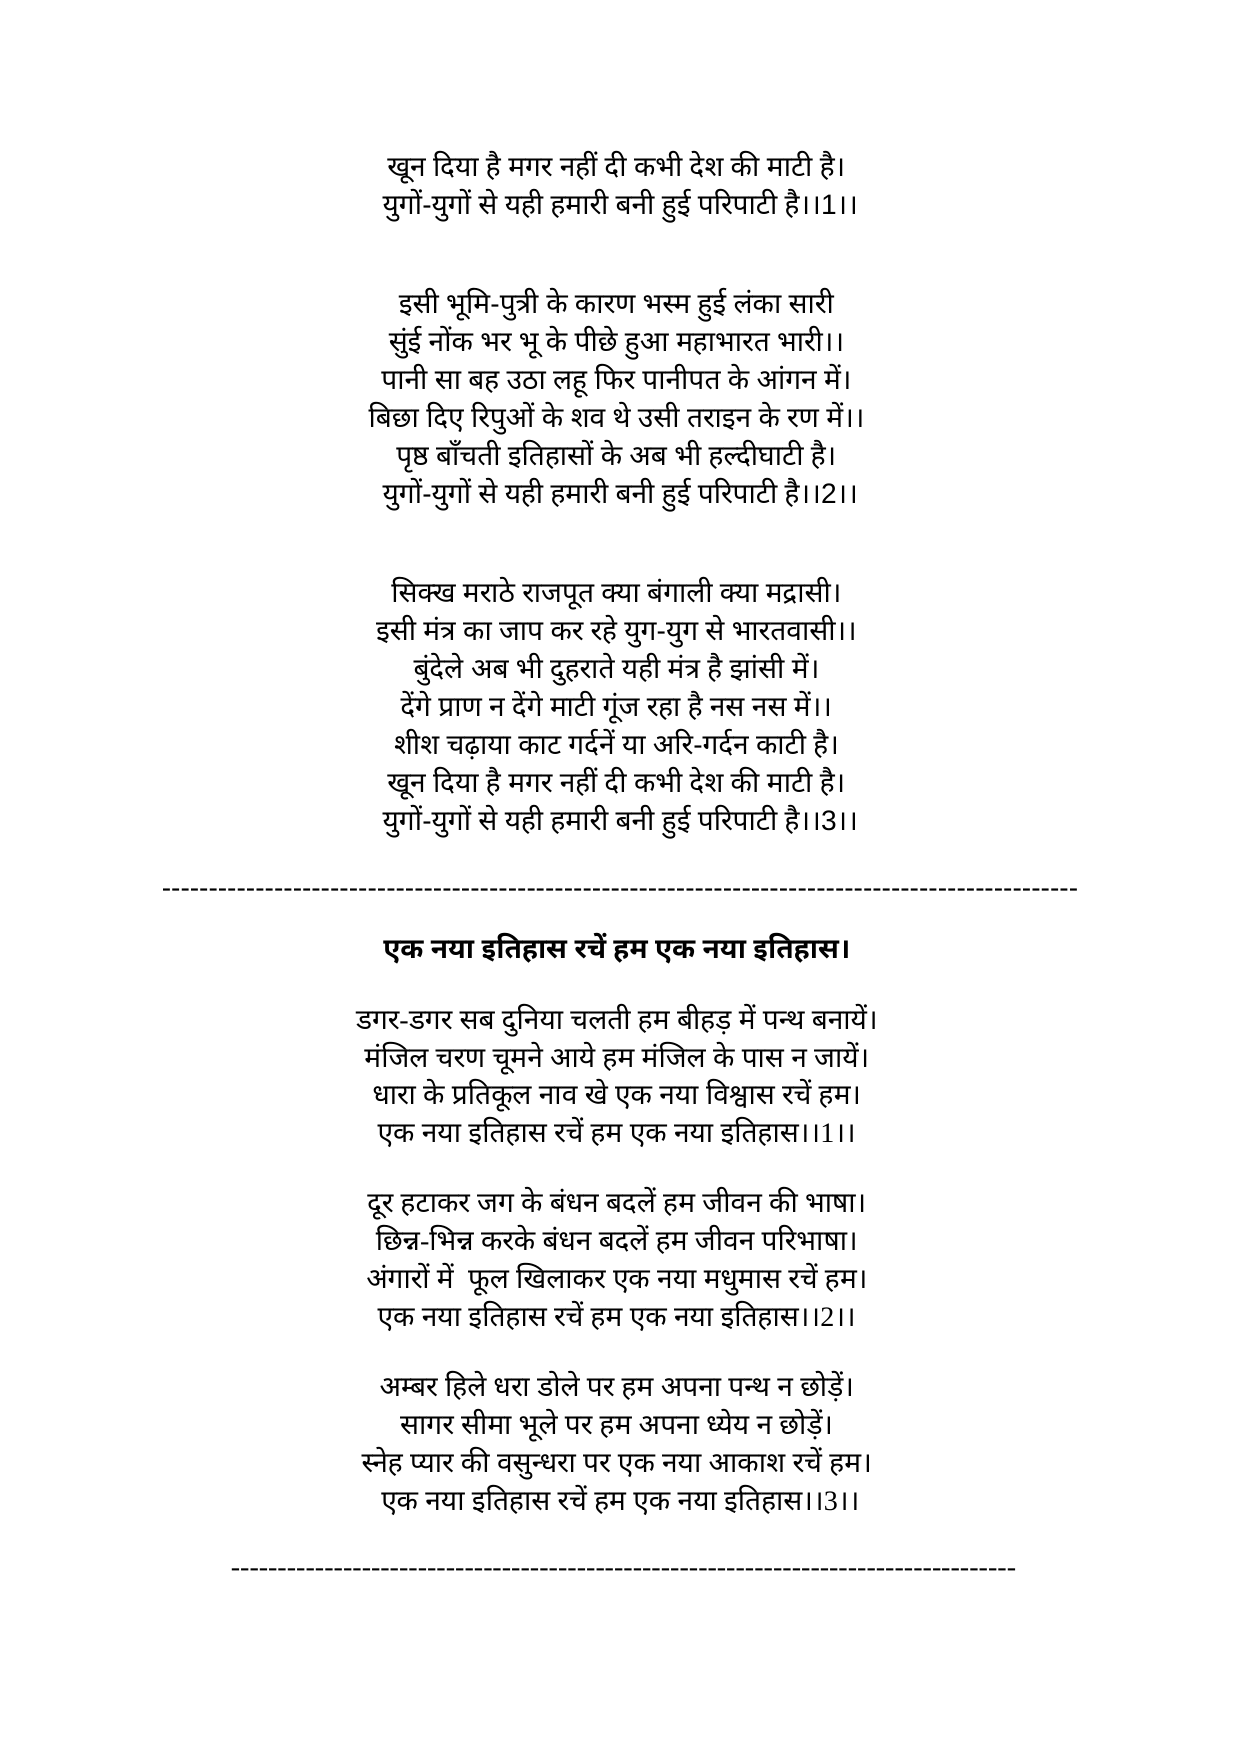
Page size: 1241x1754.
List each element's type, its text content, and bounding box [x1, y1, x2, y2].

text -------------------------------------------------------------------------------------------------- [150, 871, 1090, 903]
text ------------------------------------------------------------------------------------ [150, 1551, 1090, 1583]
text सिक्ख मराठे राजपूत क्या बंगाली क्या मद्रासी। इसी मंत्र का जाप कर रहे युग-युग से भारतवासी।। बुंदेले अब भी दुहराते यही मंत्र है झांसी में। देंगे प्राण न देंगे माटी गूंज रहा है नस नस में।। शीश चढ़ाया काट गर्दनें या अरि-गर्दन काटी है। खून दिया है मगर नहीं दी कभी देश की माटी है। युगों-युगों से यही हमारी बनी हुई परिपाटी है।।3।। [150, 544, 1090, 842]
text इसी भूमि-पुत्री के कारण भस्म हुई लंका सारी सुंई नोंक भर भू के पीछे हुआ महाभारत भारी।। पानी सा बह उठा लहू फिर पानीपत के आंगन में। बिछा दिए रिपुओं के शव थे उसी तराइन के रण में।। पृष्ठ बाँचती इतिहासों के अब भी हल्दीघाटी है। युगों-युगों से यही हमारी बनी हुई परिपाटी है।।2।। [150, 255, 1090, 515]
text एक नया इतिहास रचें हम एक नया इतिहास। डगर-डगर सब दुनिया चलती हम बीहड़ में पन्थ बनायें। मंजिल चरण चूमने आये हम मंजिल के पास न जायें। धारा के प्रतिकूल नाव खे एक नया विश्वास रचें हम। एक नया इतिहास रचें हम एक नया इतिहास।।1।। दूर हटाकर जग के बंधन बदलें हम जीवन की भाषा। छिन्न-भिन्न करके बंधन बदलें हम जीवन परिभाषा। अंगारों में फूल खिलाकर एक नया मधुमास रचें हम। एक नया इतिहास रचें हम एक नया इतिहास।।2।। अम्बर हिले धरा डोले पर हम अपना पन्थ न छोड़ें। सागर सीमा भूले पर हम अपना ध्येय न छोड़ें। स्नेह प्यार की वसुन्धरा पर एक नया आकाश रचें हम। एक नया इतिहास रचें हम एक नया इतिहास।।3।। [150, 933, 1090, 1521]
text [150, 150, 1090, 226]
